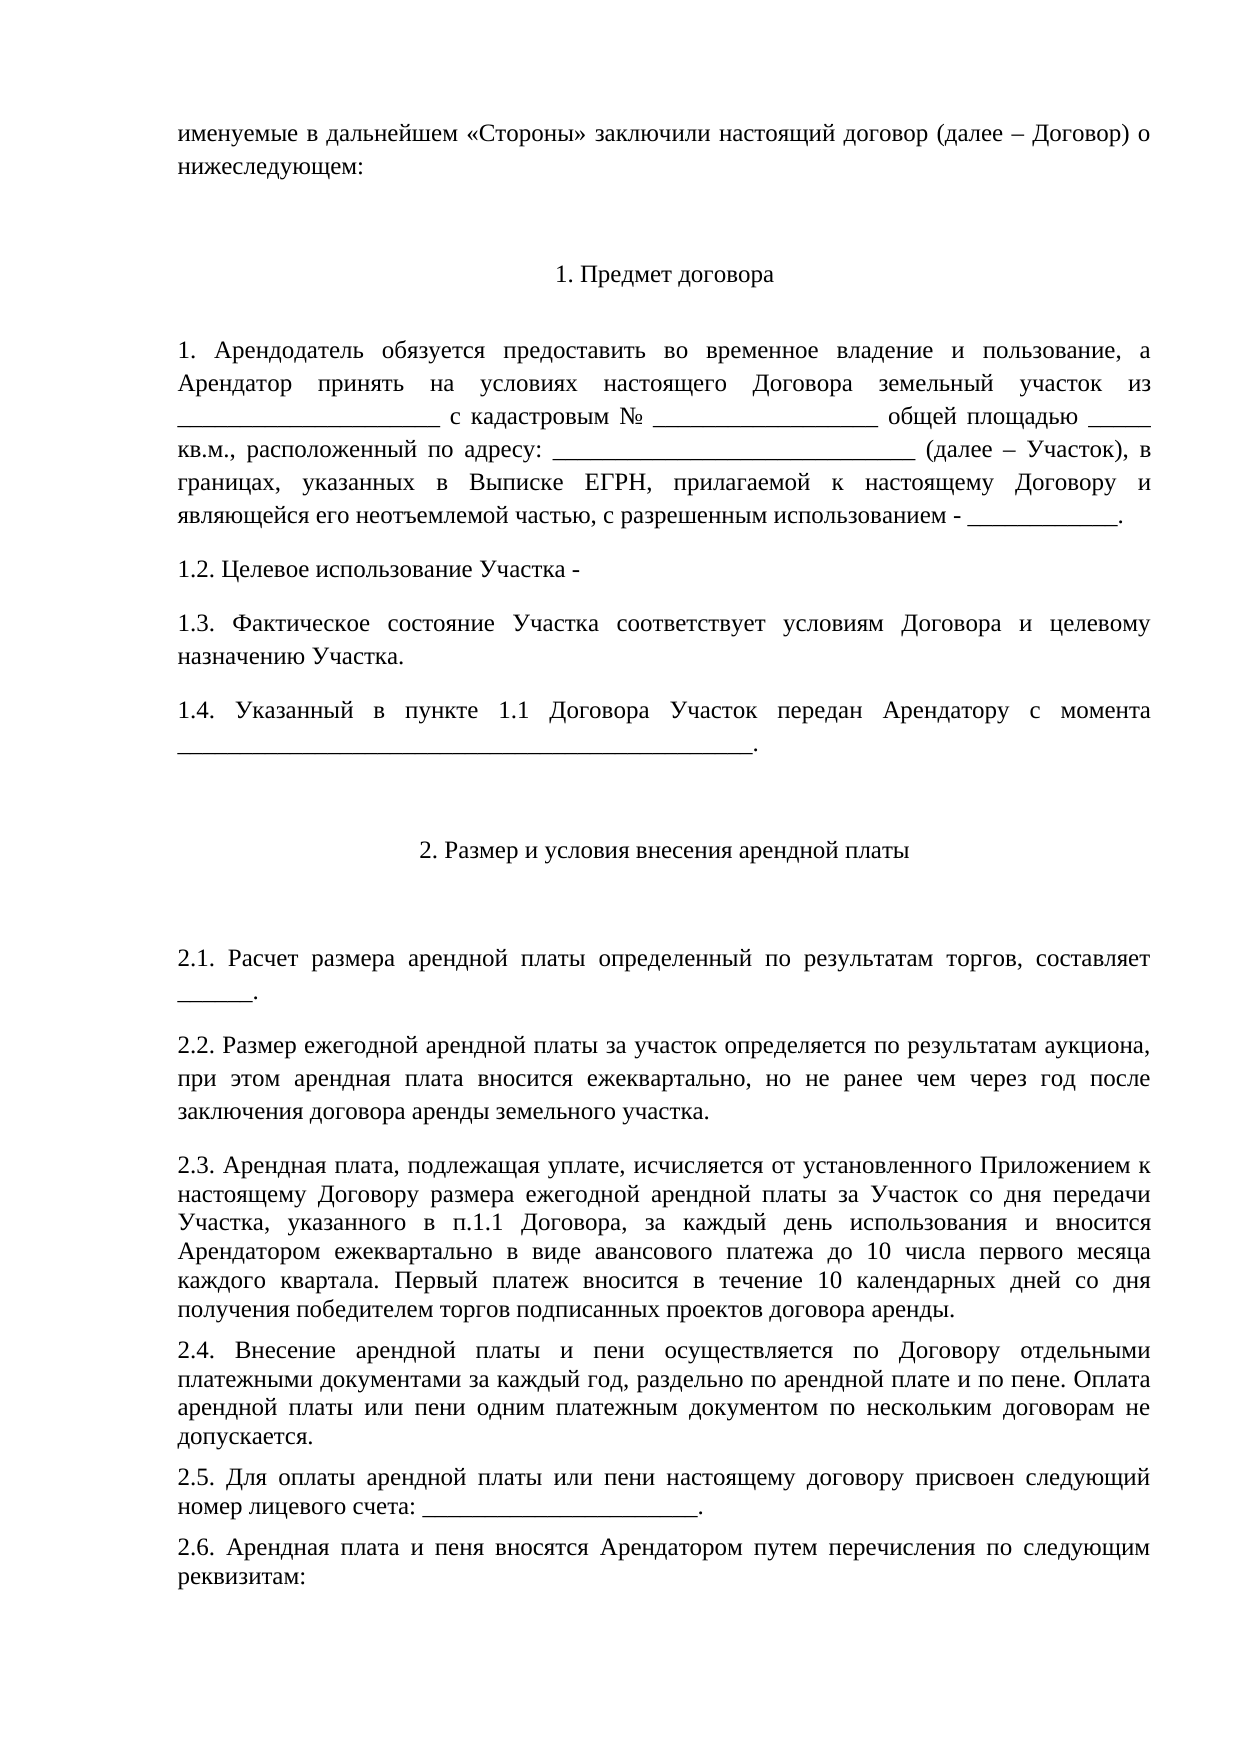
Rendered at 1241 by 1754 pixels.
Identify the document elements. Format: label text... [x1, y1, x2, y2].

text 1.2. Целевое использование Участка - [177, 554, 1152, 583]
text 2.5. Для оплаты арендной платы или пени настоящему договору присвоен следующий номер лицевого счета: ______________________. [177, 1462, 1152, 1520]
subtitle 1. Предмет договора [177, 259, 1152, 287]
text 1.3. Фактическое состояние Участка соответствует условиям Договора и целевому назначению Участка. [177, 608, 1152, 669]
text 1. Арендодатель обязуется предоставить во временное владение и пользование, а Арендатор принять на условиях настоящего Договора земельный участок из _____________________ с кадастровым № __________________ общей площадью _____ кв.м., расположенный по адресу: _____________________________ (далее – Участок), в границах, указанных в Выписке ЕГРН, прилагаемой к настоящему Договору и являющейся его неотъемлемой частью, с разрешенным использованием - ____________. [177, 335, 1152, 529]
text 2.3. Арендная плата, подлежащая уплате, исчисляется от установленного Приложением к настоящему Договору размера ежегодной арендной платы за Участок со дня передачи Участка, указанного в п.1.1 Договора, за каждый день использования и вносится Арендатором ежеквартально в виде авансового платежа до 10 числа первого месяца каждого квартала. Первый платеж вносится в течение 10 календарных дней со дня получения победителем торгов подписанных проектов договора аренды. [177, 1150, 1152, 1322]
text 2. Размер и условия внесения арендной платы [177, 835, 1152, 864]
text 2.4. Внесение арендной платы и пени осуществляется по Договору отдельными платежными документами за каждый год, раздельно по арендной плате и по пене. Оплата арендной платы или пени одним платежным документом по нескольким договорам не допускается. [177, 1335, 1152, 1450]
text 2.1. Расчет размера арендной платы определенный по результатам торгов, составляет ______. [177, 943, 1152, 1005]
text 1.4. Указанный в пункте 1.1 Договора Участок передан Арендатору с момента ______________________________________________. [177, 695, 1152, 756]
text именуемые в дальнейшем «Стороны» заключили настоящий договор (далее – Договор) о нижеследующем: [177, 118, 1152, 180]
text 2.2. Размер ежегодной арендной платы за участок определяется по результатам аукциона, при этом арендная плата вносится ежеквартально, но не ранее чем через год после заключения договора аренды земельного участка. [177, 1030, 1152, 1125]
text 2.6. Арендная плата и пеня вносятся Арендатором путем перечисления по следующим реквизитам: [177, 1532, 1152, 1590]
